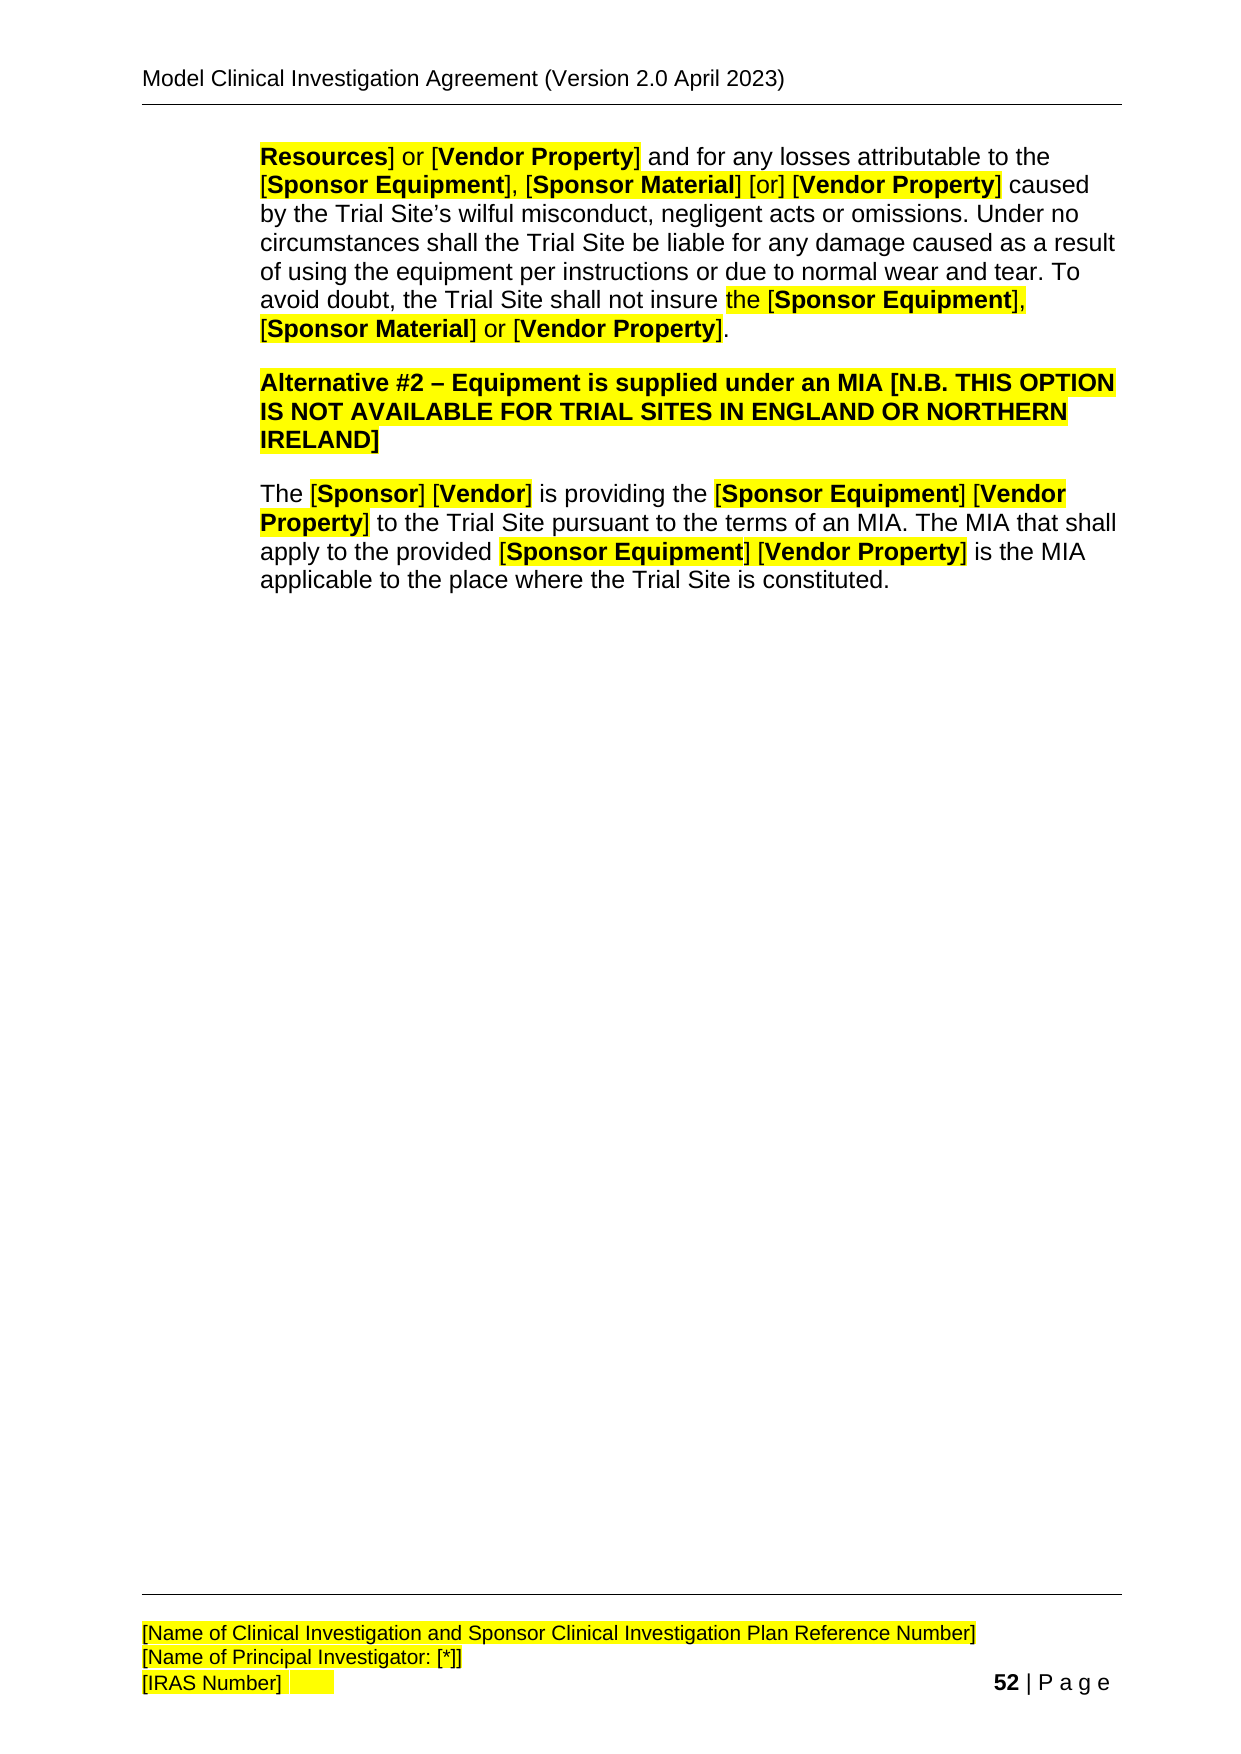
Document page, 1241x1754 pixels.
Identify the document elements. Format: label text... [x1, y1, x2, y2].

text Alternative #2 – Equipment is supplied under an MIA [N.B. THIS OPTION IS NOT AVAILABLE FOR TRIAL SITES IN ENGLAND OR NORTHERN IRELAND] [379, 368, 1122, 454]
text The [Sponsor] [Vendor] is providing the [Sponsor Equipment] [Vendor Property] to the Trial Site pursuant to the terms of an MIA. The MIA that shall apply to the provided [Sponsor Equipment] [Vendor Property] is the MIA applicable to the place where the Trial Site is constituted. [260, 479, 1122, 594]
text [260, 142, 1122, 343]
